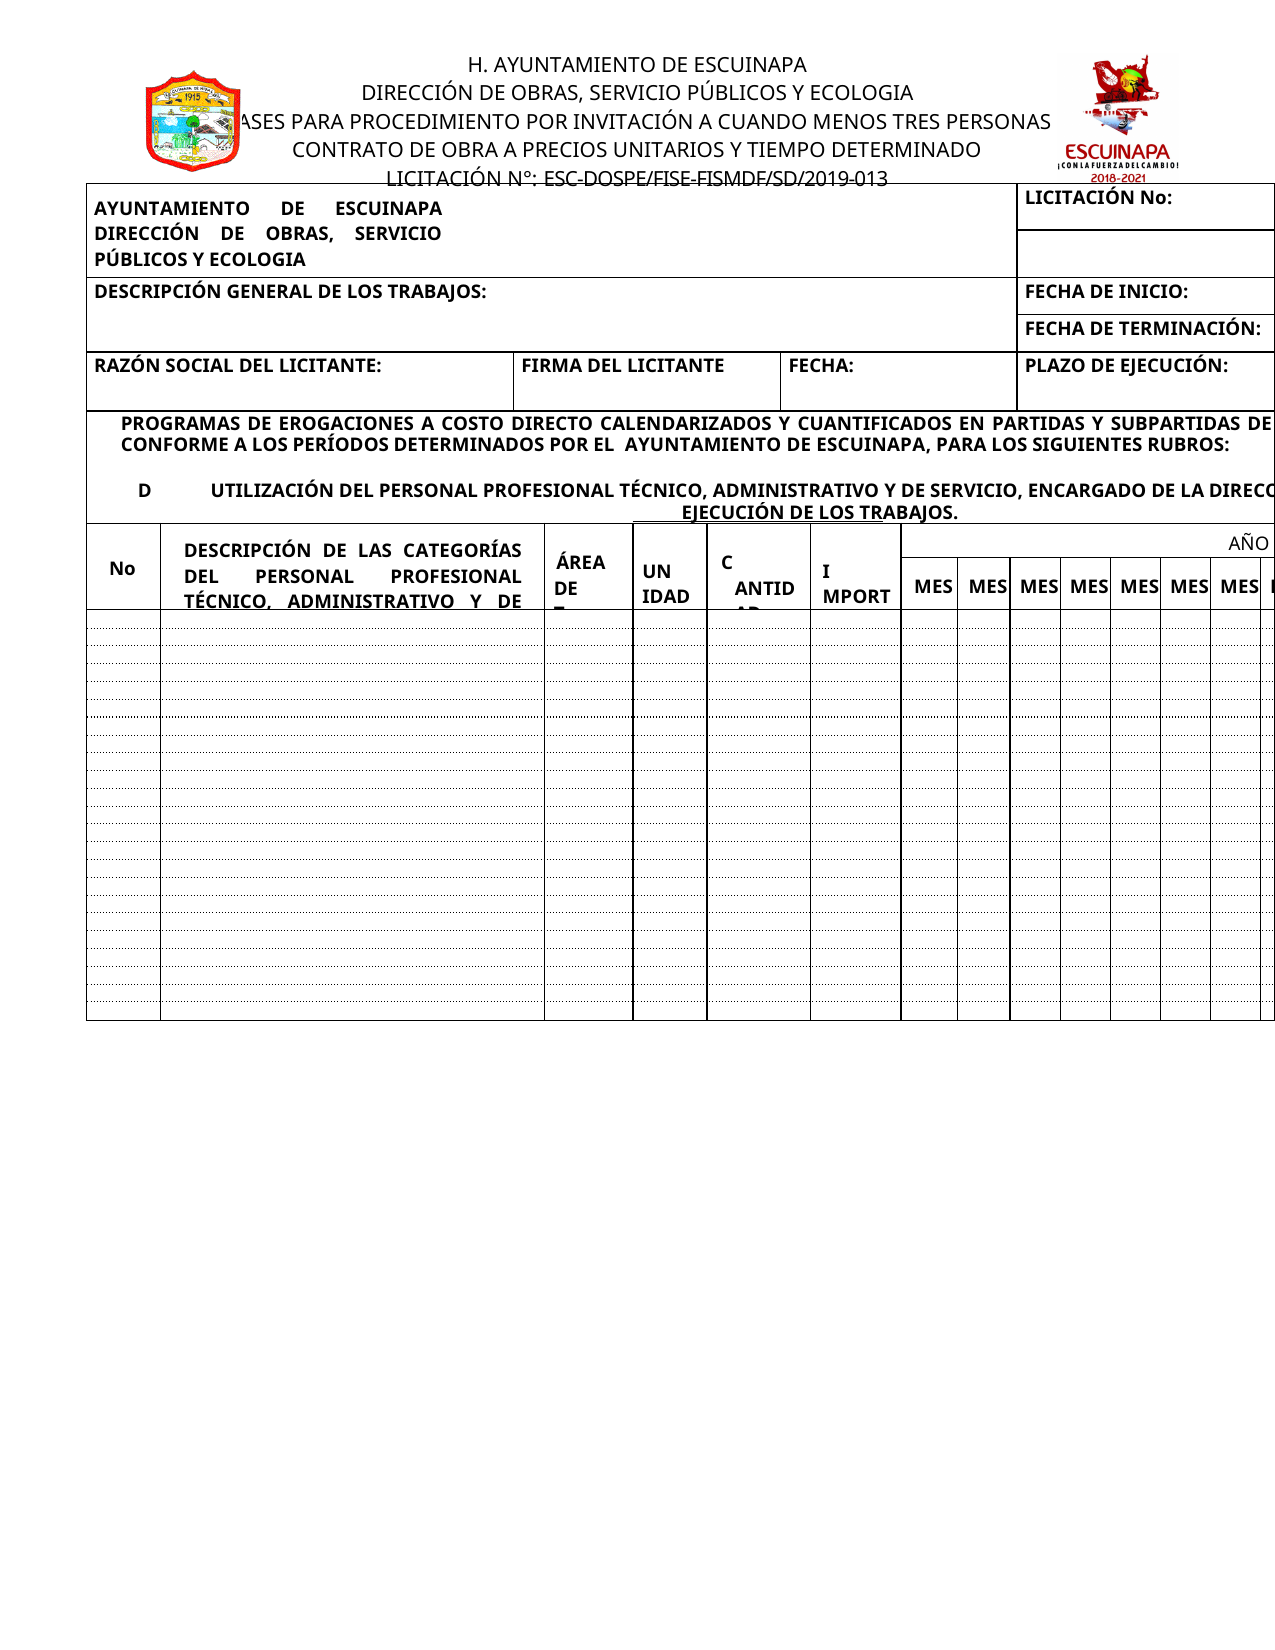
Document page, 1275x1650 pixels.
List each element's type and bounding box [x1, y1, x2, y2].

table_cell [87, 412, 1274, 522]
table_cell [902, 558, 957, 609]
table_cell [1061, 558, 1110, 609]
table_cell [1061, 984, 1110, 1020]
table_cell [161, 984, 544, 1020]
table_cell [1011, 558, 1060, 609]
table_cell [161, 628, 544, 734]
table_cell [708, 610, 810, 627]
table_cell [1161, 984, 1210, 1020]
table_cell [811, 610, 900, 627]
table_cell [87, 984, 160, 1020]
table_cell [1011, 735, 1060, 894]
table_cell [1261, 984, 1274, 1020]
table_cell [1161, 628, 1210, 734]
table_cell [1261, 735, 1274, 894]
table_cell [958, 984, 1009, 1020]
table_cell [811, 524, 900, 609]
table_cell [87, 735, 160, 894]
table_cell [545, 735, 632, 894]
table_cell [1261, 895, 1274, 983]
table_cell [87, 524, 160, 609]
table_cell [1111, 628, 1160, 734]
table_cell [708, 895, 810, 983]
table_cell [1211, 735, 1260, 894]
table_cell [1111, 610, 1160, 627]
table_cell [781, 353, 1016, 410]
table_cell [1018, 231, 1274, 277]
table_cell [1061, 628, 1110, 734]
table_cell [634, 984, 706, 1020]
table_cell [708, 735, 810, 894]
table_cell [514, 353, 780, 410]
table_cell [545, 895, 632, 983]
picture [1057, 53, 1179, 183]
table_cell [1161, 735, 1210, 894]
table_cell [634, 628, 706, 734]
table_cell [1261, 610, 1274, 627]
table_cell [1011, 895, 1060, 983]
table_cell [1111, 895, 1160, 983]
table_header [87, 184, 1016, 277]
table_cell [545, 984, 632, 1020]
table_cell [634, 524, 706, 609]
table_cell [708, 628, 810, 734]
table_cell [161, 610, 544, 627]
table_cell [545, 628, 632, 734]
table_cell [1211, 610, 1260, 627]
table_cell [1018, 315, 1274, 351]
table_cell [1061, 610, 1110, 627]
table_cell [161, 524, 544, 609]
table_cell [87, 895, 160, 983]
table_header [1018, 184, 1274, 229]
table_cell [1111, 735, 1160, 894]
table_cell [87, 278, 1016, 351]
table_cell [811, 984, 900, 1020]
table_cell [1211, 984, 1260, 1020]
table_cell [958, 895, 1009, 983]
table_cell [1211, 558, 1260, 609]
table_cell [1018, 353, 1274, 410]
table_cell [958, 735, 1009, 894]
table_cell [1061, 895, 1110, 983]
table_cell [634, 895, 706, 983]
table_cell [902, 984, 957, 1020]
picture [145, 69, 242, 173]
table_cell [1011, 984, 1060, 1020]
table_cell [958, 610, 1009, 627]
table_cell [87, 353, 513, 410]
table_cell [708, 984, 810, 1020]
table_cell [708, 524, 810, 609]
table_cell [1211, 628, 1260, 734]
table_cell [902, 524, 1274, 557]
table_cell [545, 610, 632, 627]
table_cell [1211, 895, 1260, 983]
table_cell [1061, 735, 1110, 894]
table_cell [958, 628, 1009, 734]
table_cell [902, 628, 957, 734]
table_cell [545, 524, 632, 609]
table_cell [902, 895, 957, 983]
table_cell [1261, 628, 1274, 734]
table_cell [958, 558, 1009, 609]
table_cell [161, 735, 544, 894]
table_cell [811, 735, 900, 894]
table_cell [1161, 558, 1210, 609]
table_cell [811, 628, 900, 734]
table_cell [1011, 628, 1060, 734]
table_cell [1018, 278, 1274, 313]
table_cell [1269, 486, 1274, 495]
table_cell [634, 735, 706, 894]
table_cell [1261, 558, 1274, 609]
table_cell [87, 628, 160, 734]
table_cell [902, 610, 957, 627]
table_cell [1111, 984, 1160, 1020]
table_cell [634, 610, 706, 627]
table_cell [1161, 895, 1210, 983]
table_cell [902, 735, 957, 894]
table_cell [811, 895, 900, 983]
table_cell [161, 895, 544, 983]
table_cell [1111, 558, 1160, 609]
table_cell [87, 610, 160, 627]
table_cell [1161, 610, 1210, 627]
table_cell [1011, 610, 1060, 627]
